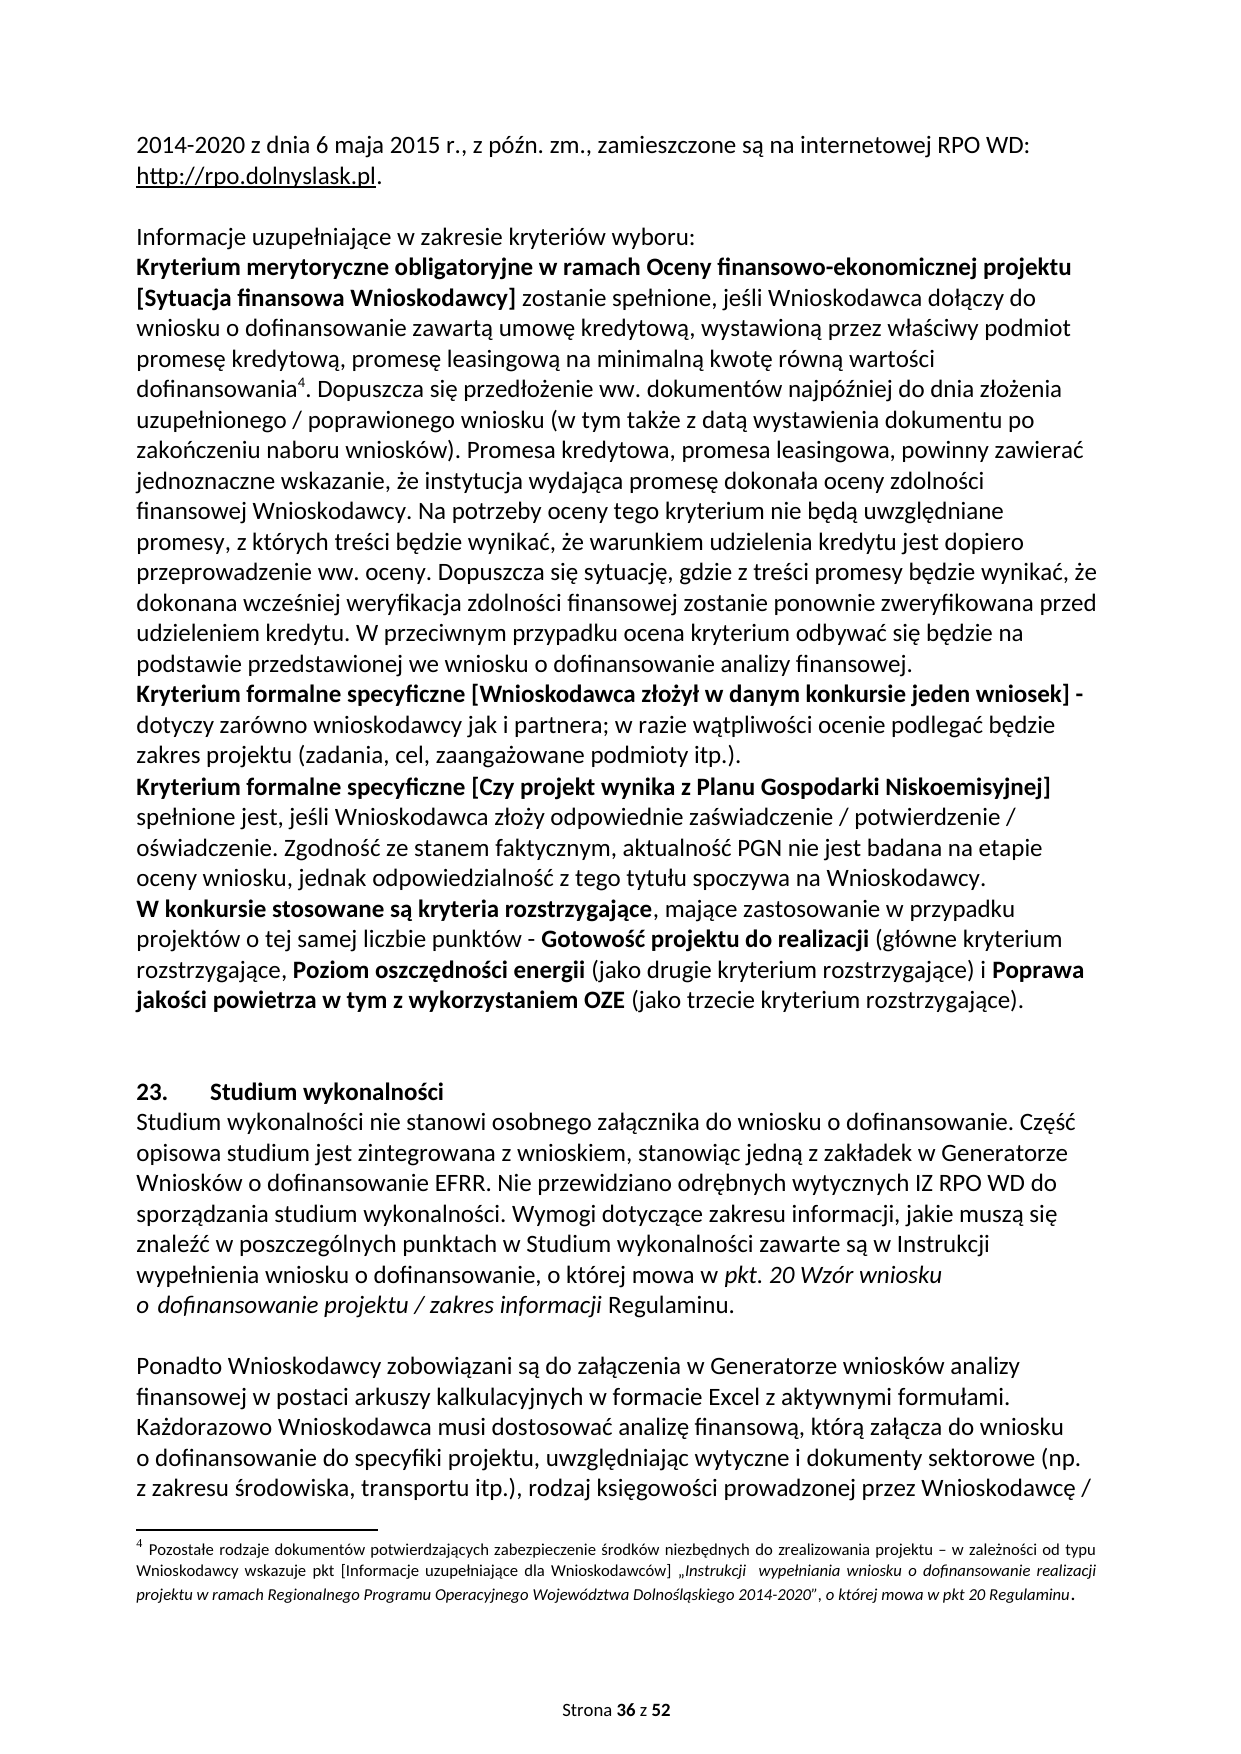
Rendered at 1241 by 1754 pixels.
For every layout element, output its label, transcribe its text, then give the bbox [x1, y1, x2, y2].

subtitle Studium wykonalności [136, 1076, 1098, 1106]
text Informacje uzupełniające w zakresie kryteriów wyboru: [136, 221, 1098, 251]
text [136, 129, 1098, 190]
text Kryterium formalne specyficzne [Wnioskodawca złożył w danym konkursie jeden wniosek] - dotyczy zarówno wnioskodawcy jak i partnera; w razie wątpliwości ocenie podlegać będzie zakres projektu (zadania, cel, zaangażowane podmioty itp.). [136, 679, 1098, 770]
text Kryterium merytoryczne obligatoryjne w ramach Oceny finansowo-ekonomicznej projektu [Sytuacja finansowa Wnioskodawcy] zostanie spełnione, jeśli Wnioskodawca dołączy do wniosku o dofinansowanie zawartą umowę kredytową, wystawioną przez właściwy podmiot promesę kredytową, promesę leasingową na minimalną kwotę równą wartości dofinansowania. Dopuszcza się przedłożenie ww. dokumentów najpóźniej do dnia złożenia uzupełnionego / poprawionego wniosku (w tym także z datą wystawienia dokumentu po zakończeniu naboru wniosków). Promesa kredytowa, promesa leasingowa, powinny zawierać jednoznaczne wskazanie, że instytucja wydająca promesę dokonała oceny zdolności finansowej Wnioskodawcy. Na potrzeby oceny tego kryterium nie będą uwzględniane promesy, z których treści będzie wynikać, że warunkiem udzielenia kredytu jest dopiero przeprowadzenie ww. oceny. Dopuszcza się sytuację, gdzie z treści promesy będzie wynikać, że dokonana wcześniej weryfikacja zdolności finansowej zostanie ponownie zweryfikowana przed udzieleniem kredytu. W przeciwnym przypadku ocena kryterium odbywać się będzie na podstawie przedstawionej we wniosku o dofinansowanie analizy finansowej. [136, 251, 1098, 679]
list W konkursie stosowane są kryteria rozstrzygające, mające zastosowanie w przypadku projektów o tej samej liczbie punktów - Gotowość projektu do realizacji (główne kryterium rozstrzygające, Poziom oszczędności energii (jako drugie kryterium rozstrzygające) i Poprawa jakości powietrza w tym z wykorzystaniem OZE (jako trzecie kryterium rozstrzygające). [136, 893, 1098, 1015]
text Studium wykonalności nie stanowi osobnego załącznika do wniosku o dofinansowanie. Część opisowa studium jest zintegrowana z wnioskiem, stanowiąc jedną z zakładek w Generatorze Wniosków o dofinansowanie EFRR. Nie przewidziano odrębnych wytycznych IZ RPO WD do sporządzania studium wykonalności. Wymogi dotyczące zakresu informacji, jakie muszą się znaleźć w poszczególnych punktach w Studium wykonalności zawarte są w Instrukcji wypełnienia wniosku o dofinansowanie, o której mowa w pkt. 20 Wzór wniosku o dofinansowanie projektu / zakres informacji Regulaminu. [136, 1106, 1098, 1320]
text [136, 1351, 1098, 1503]
text Kryterium formalne specyficzne [Czy projekt wynika z Planu Gospodarki Niskoemisyjnej] spełnione jest, jeśli Wnioskodawca złoży odpowiednie zaświadczenie / potwierdzenie / oświadczenie. Zgodność ze stanem faktycznym, aktualność PGN nie jest badana na etapie oceny wniosku, jednak odpowiedzialność z tego tytułu spoczywa na Wnioskodawcy. [136, 771, 1098, 893]
